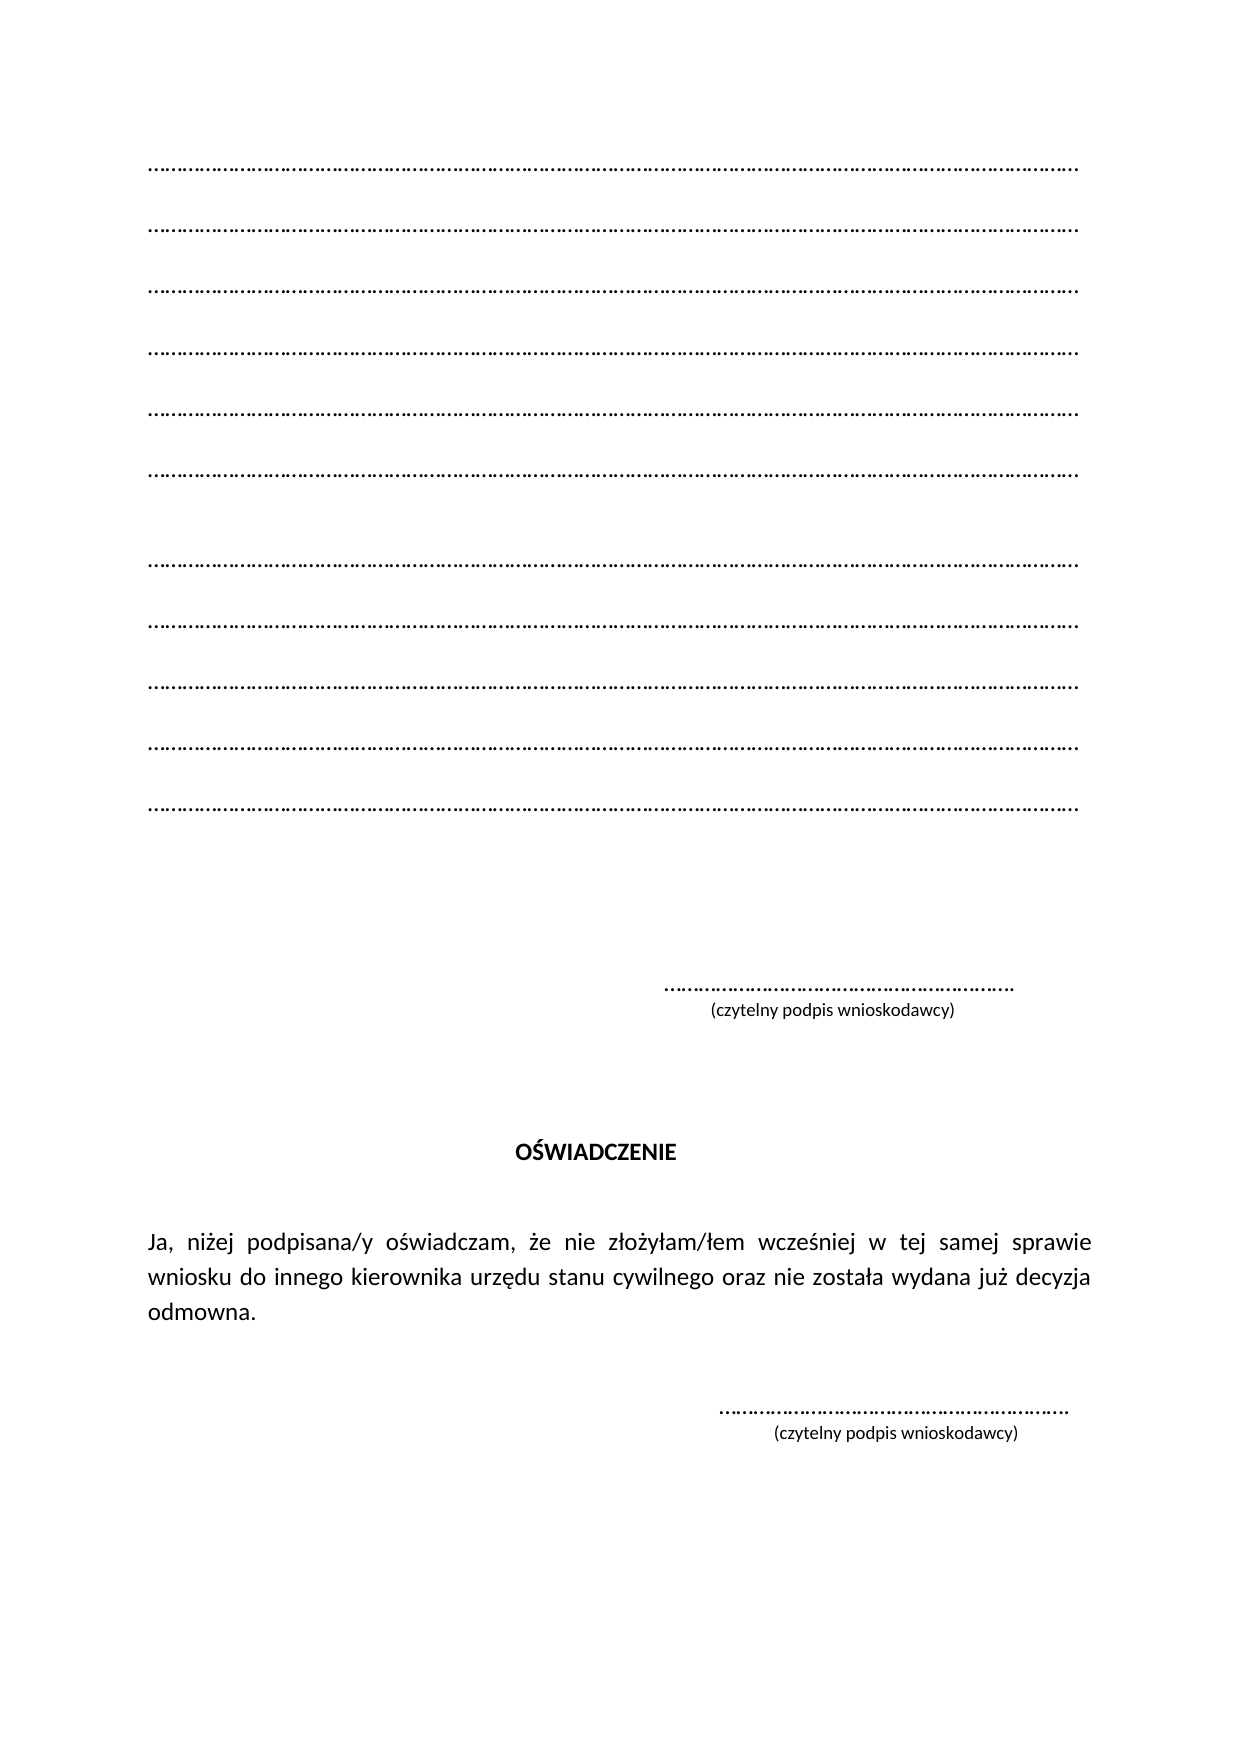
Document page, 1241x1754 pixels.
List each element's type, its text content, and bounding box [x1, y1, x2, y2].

text ……………………………………………………. [148, 1391, 1093, 1421]
text ……………………………………………………. [664, 968, 1093, 998]
text ……………………………………………………………………………………………………………………………………………………………………………………………………………………………………………………………………………………………………………………………………………………………………………………………………………………………………………………………………………………………………………………………………………………………………………………………………………………………………………………………………………………………………………………………………………… [148, 543, 1093, 818]
text Ja, niżej podpisana/y oświadczam, że nie złożyłam/łem wcześniej w tej samej sprawie wniosku do innego kierownika urzędu stanu cywilnego oraz nie została wydana już decyzja odmowna. [148, 1226, 1093, 1326]
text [148, 148, 1093, 483]
text (czytelny podpis wnioskodawcy) [664, 998, 1093, 1021]
text (czytelny podpis wnioskodawcy) [664, 1421, 1093, 1444]
text OŚWIADCZENIE [148, 1136, 1093, 1166]
